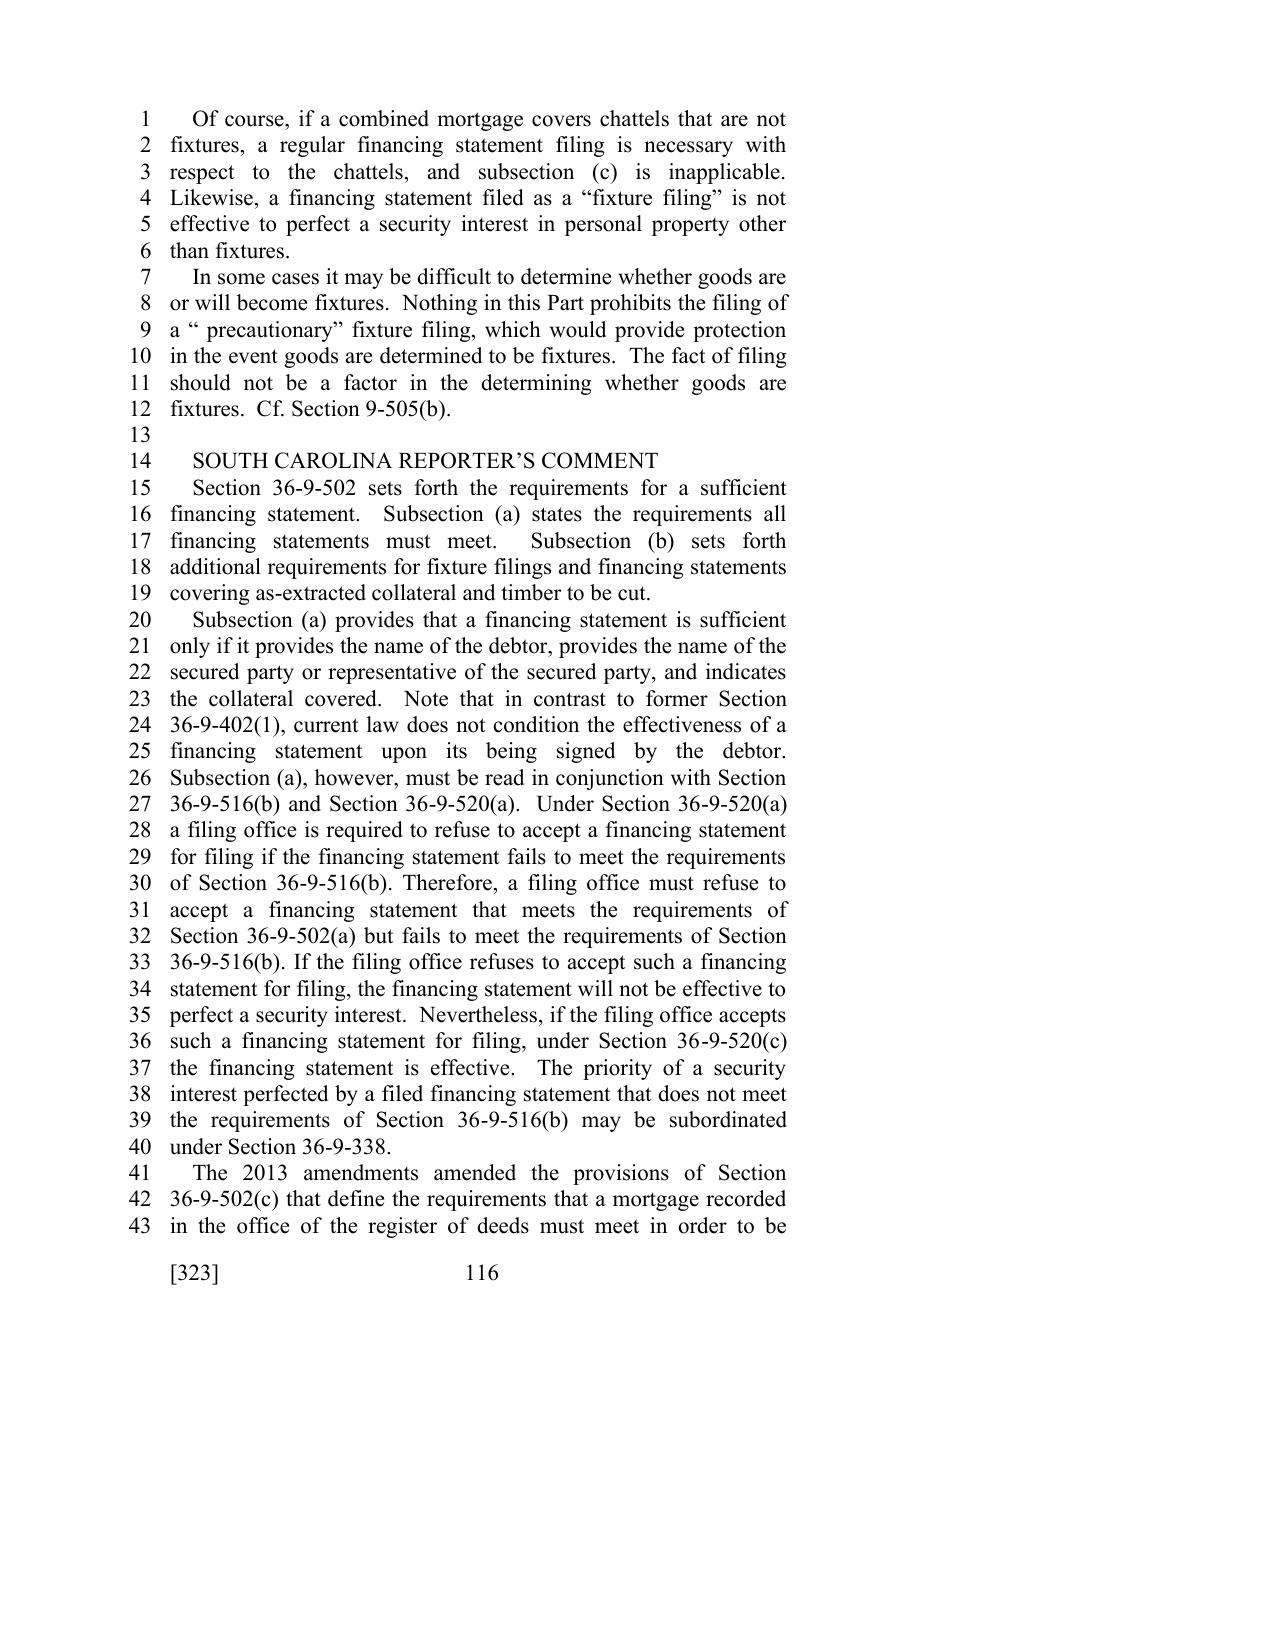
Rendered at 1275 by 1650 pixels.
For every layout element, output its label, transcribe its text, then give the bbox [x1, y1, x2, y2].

text Subsection (a) provides that a financing statement is sufficient only if it provides the name of the debtor, provides the name of the secured party or representative of the secured party, and indicates the collateral covered. Note that in contrast to former Section 36-9-402(1), current law does not condition the effectiveness of a financing statement upon its being signed by the debtor. Subsection (a), however, must be read in conjunction with Section 36-9-516(b) and Section 36-9-520(a). Under Section 36-9-520(a) a filing office is required to refuse to accept a financing statement for filing if the financing statement fails to meet the requirements of Section 36-9-516(b). Therefore, a filing office must refuse to accept a financing statement that meets the requirements of Section 36-9-502(a) but fails to meet the requirements of Section 36-9-516(b). If the filing office refuses to accept such a financing statement for filing, the financing statement will not be effective to perfect a security interest. Nevertheless, if the filing office accepts such a financing statement for filing, under Section 36-9-520(c) the financing statement is effective. The priority of a security interest perfected by a filed financing statement that does not meet the requirements of Section 36-9-516(b) may be subordinated under Section 36-9-338. [169, 606, 787, 1159]
text Of course, if a combined mortgage covers chattels that are not fixtures, a regular financing statement filing is necessary with respect to the chattels, and subsection (c) is inapplicable. Likewise, a financing statement filed as a “fixture filing” is not effective to perfect a security interest in personal property other than fixtures. [169, 105, 787, 263]
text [169, 1159, 787, 1238]
text SOUTH CAROLINA REPORTER’S COMMENT [169, 448, 787, 474]
text Section 36-9-502 sets forth the requirements for a sufficient financing statement. Subsection (a) states the requirements all financing statements must meet. Subsection (b) sets forth additional requirements for fixture filings and financing statements covering as-extracted collateral and timber to be cut. [169, 474, 787, 606]
text In some cases it may be difficult to determine whether goods are or will become fixtures. Nothing in this Part prohibits the filing of a “ precautionary” fixture filing, which would provide protection in the event goods are determined to be fixtures. The fact of filing should not be a factor in the determining whether goods are fixtures. Cf. Section 9-505(b). [169, 263, 787, 421]
